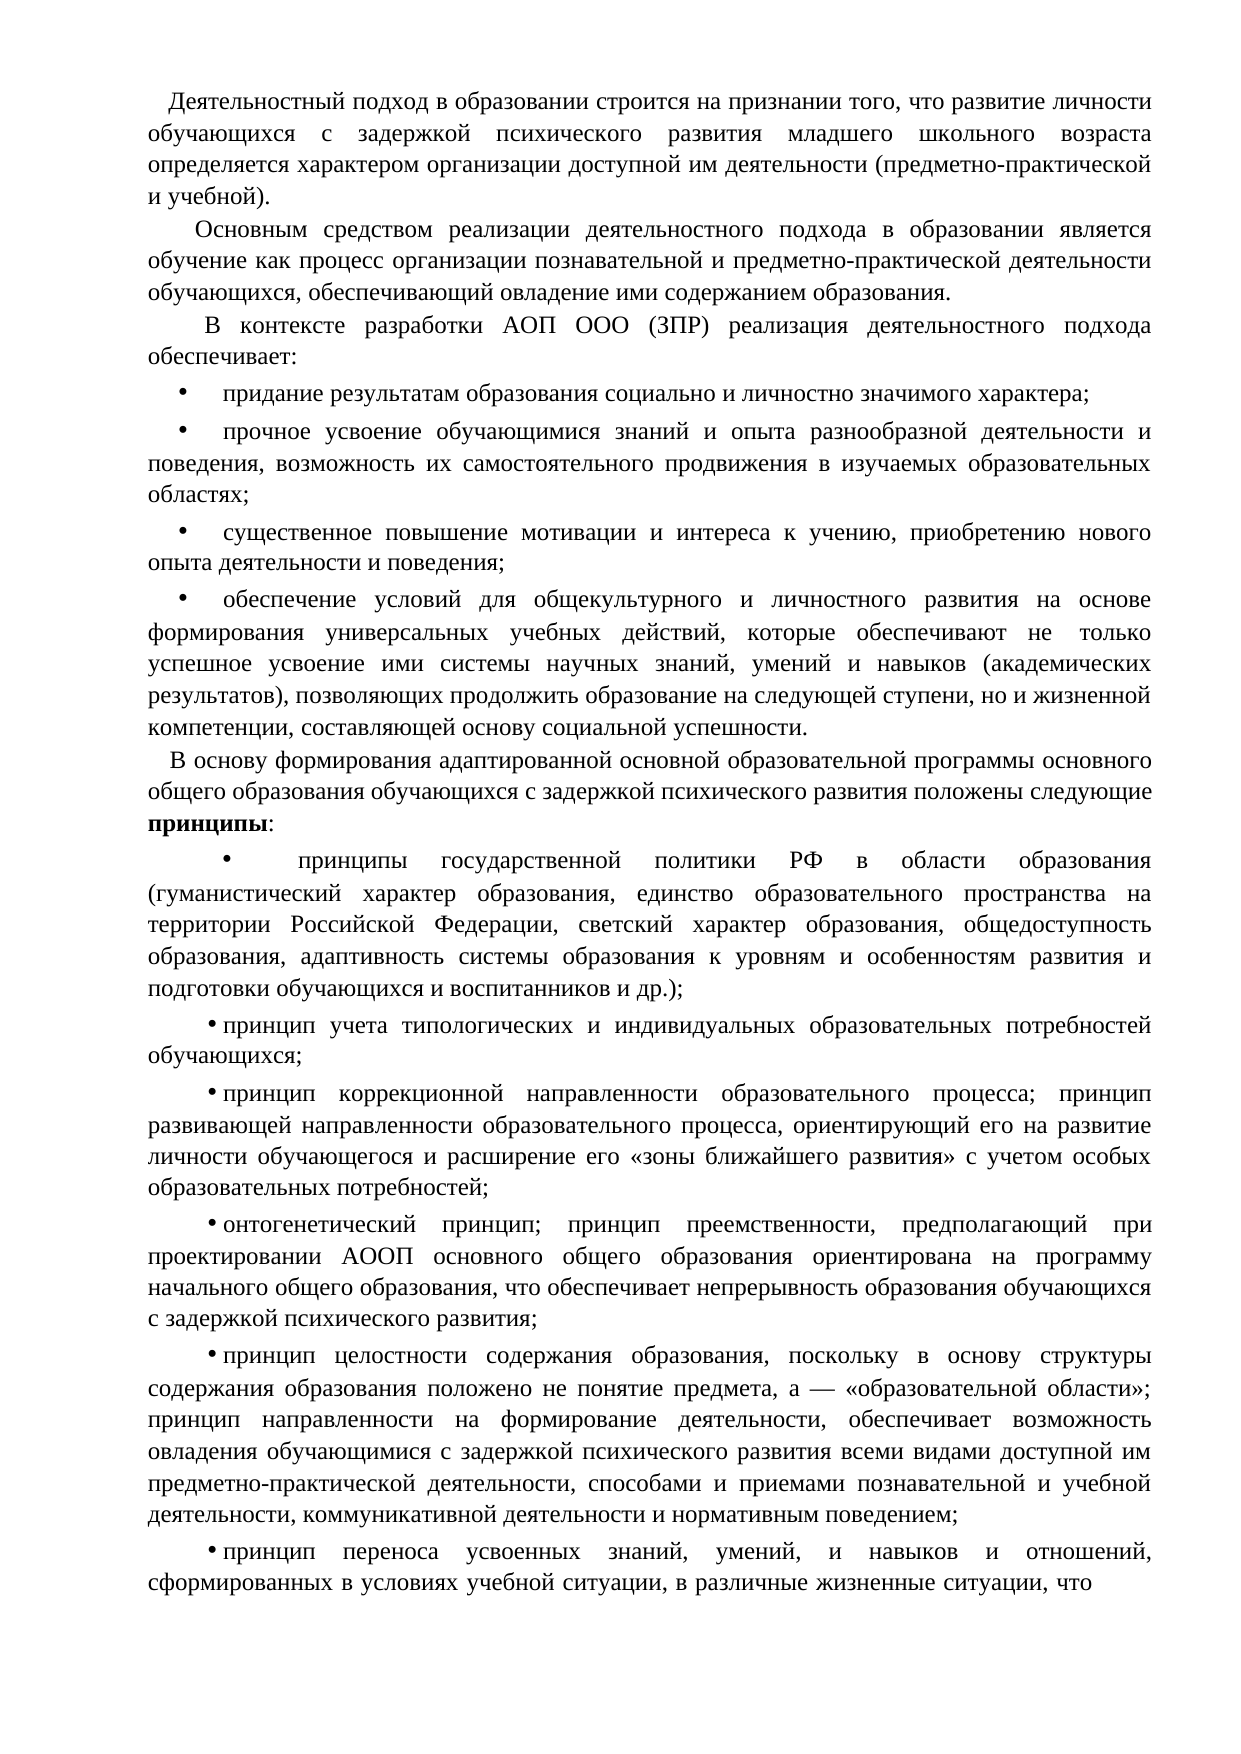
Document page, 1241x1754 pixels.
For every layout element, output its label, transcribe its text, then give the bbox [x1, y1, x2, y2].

text Основным средством реализации деятельностного подхода в образовании является обучение как процесс организации познавательной и предметно-практической деятельности обучающихся, обеспечивающий овладение ими содержанием образования. [148, 214, 1152, 306]
text В контексте разработки АОП ООО (ЗПР) реализация деятельностного подхода обеспечивает: [148, 310, 1152, 370]
list принцип учета типологических и индивидуальных образовательных потребностей обучающихся; [148, 1006, 1151, 1069]
text В основу формирования адаптированной основной образовательной программы основного общего образования обучающихся с задержкой психического развития положены следующие принципы: [148, 745, 1152, 837]
list принцип коррекционной направленности образовательного процесса; принцип развивающей направленности образовательного процесса, ориентирующий его на развитие личности обучающегося и расширение его «зоны ближайшего развития» с учетом особых образовательных потребностей; [148, 1074, 1152, 1201]
text Деятельностный подход в образовании строится на признании того, что развитие личности обучающихся с задержкой психического развития младшего школьного возраста определяется характером организации доступной им деятельности (предметно-практической и учебной). [148, 86, 1152, 210]
list существенное повышение мотивации и интереса к учению, приобретению нового опыта деятельности и поведения; [148, 513, 1151, 576]
list онтогенетический принцип; принцип преемственности, предполагающий при проектировании АООП основного общего образования ориентирована на программу начального общего образования, что обеспечивает непрерывность образования обучающихся с задержкой психического развития; [148, 1205, 1152, 1332]
list принцип целостности содержания образования, поскольку в основу структуры содержания образования положено не понятие предмета, а — «образовательной области»; принцип направленности на формирование деятельности, обеспечивает возможность овладения обучающимися с задержкой психического развития всеми видами доступной им предметно-практической деятельности, способами и приемами познавательной и учебной деятельности, коммуникативной деятельности и нормативным поведением; [148, 1337, 1152, 1528]
list обеспечение условий для общекультурного и личностного развития на основе формирования универсальных учебных действий, которые обеспечивают не только успешное усвоение ими системы научных знаний, умений и навыков (академических результатов), позволяющих продолжить образование на следующей ступени, но и жизненной компетенции, составляющей основу социальной успешности. [148, 581, 1152, 740]
list принцип переноса усвоенных знаний, умений, и навыков и отношений, сформированных в условиях учебной ситуации, в различные жизненные ситуации, что [148, 1532, 1152, 1596]
list придание результатам образования социально и личностно значимого характера; [177, 374, 1240, 408]
list прочное усвоение обучающимися знаний и опыта разнообразной деятельности и поведения, возможность их самостоятельного продвижения в изучаемых образовательных областях; [148, 412, 1152, 508]
list принципы государственной политики РФ в области образования (гуманистический характер образования, единство образовательного пространства на территории Российской Федерации, светский характер образования, общедоступность образования, адаптивность системы образования к уровням и особенностям развития и подготовки обучающихся и воспитанников и др.); [148, 842, 1152, 1001]
